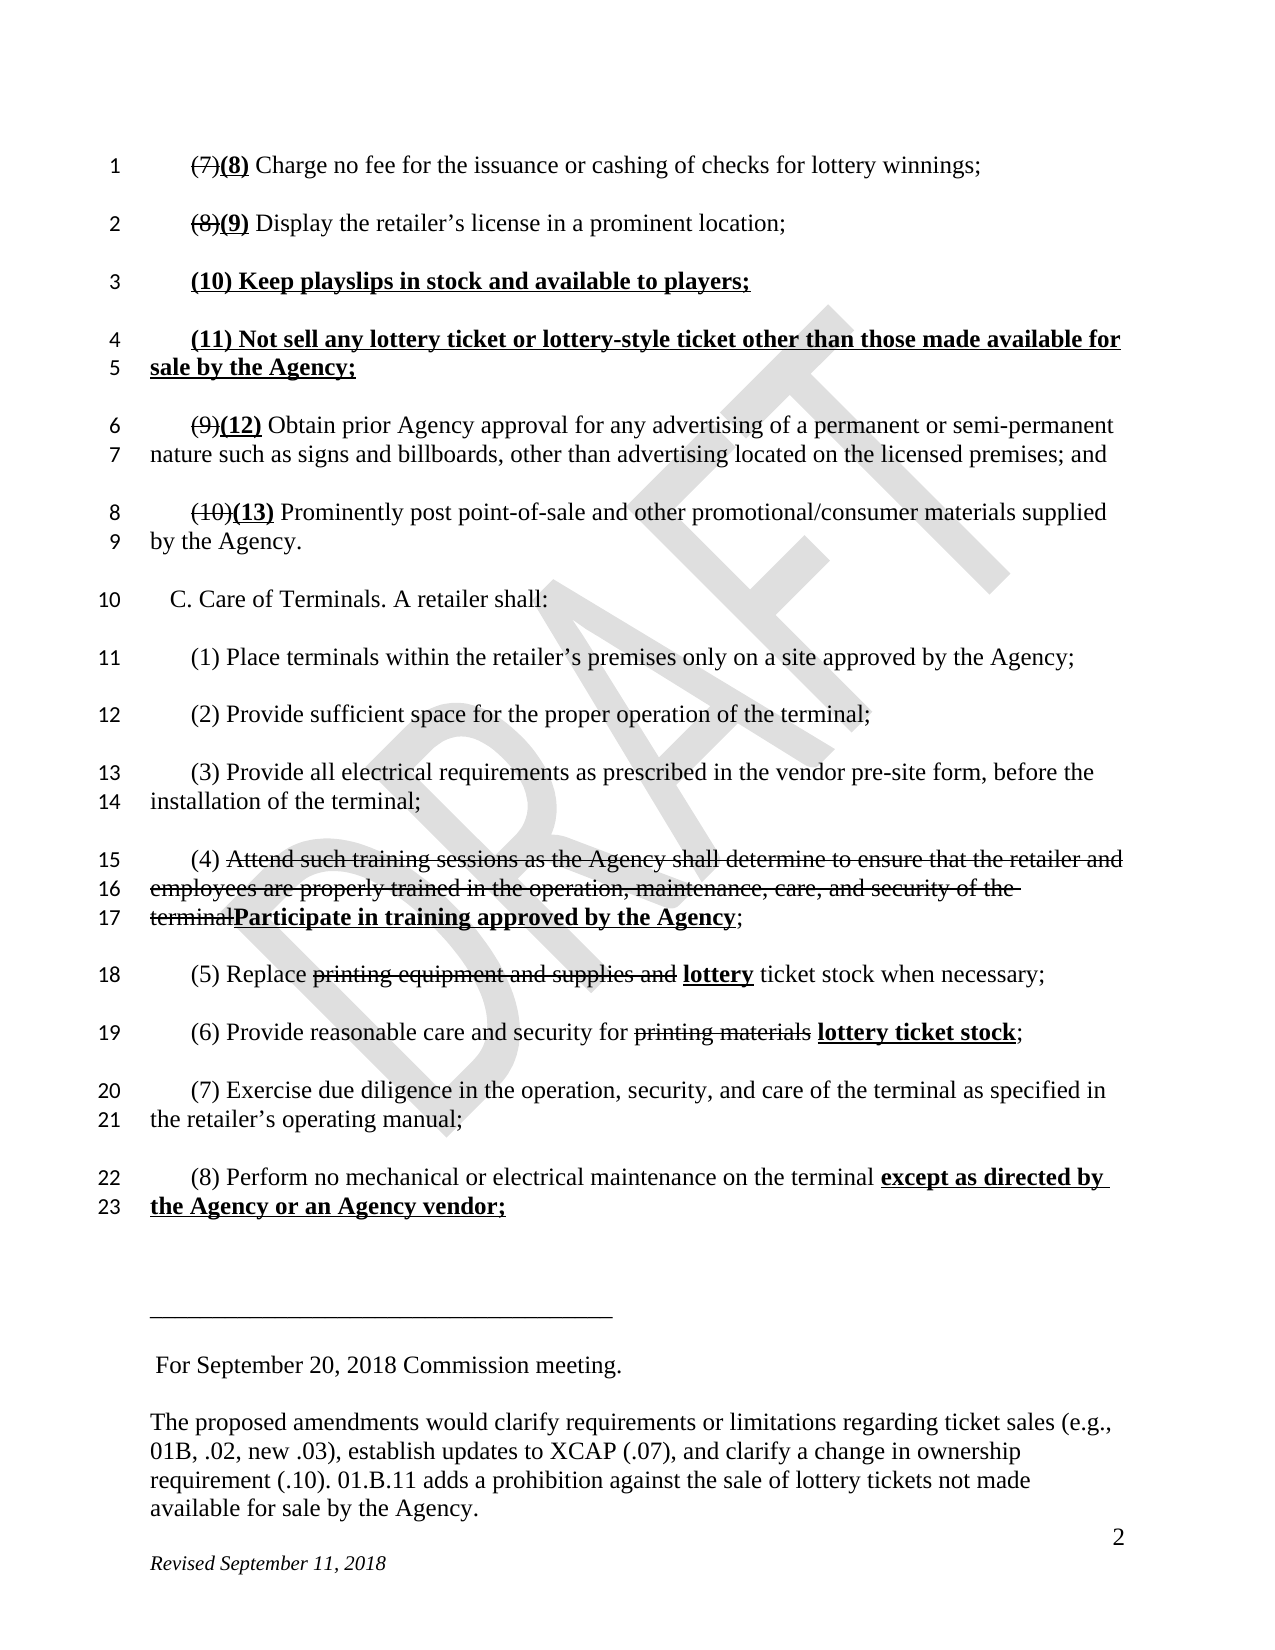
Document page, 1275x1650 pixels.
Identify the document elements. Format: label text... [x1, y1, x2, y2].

text (8) Perform no mechanical or electrical maintenance on the terminal except as directed by the Agency or an Agency vendor; [150, 1162, 1125, 1219]
text (1) Place terminals within the retailer’s premises only on a site approved by the Agency; [150, 642, 1125, 670]
text (8)(9) Display the retailer’s license in a prominent location; [150, 208, 1125, 237]
text (11) Not sell any lottery ticket or lottery-style ticket other than those made available for sale by the Agency; [150, 324, 1125, 381]
text (6) Provide reasonable care and security for printing materials lottery ticket stock; [150, 1017, 1125, 1046]
text (7)(8) Charge no fee for the issuance or cashing of checks for lottery winnings; [150, 150, 1125, 179]
text (4) Attend such training sessions as the Agency shall determine to ensure that the retailer and employees are properly trained in the operation, maintenance, care, and security of the terminalParticipate in training approved by the Agency; [150, 844, 1125, 930]
text (3) Provide all electrical requirements as prescribed in the vendor pre-site form, before the installation of the terminal; [150, 757, 1125, 815]
text (10) Keep playslips in stock and available to players; [150, 266, 1125, 294]
text (9)(12) Obtain prior Agency approval for any advertising of a permanent or semi-permanent nature such as signs and billboards, other than advertising located on the licensed premises; and [150, 410, 1125, 468]
text (5) Replace printing equipment and supplies and lottery ticket stock when necessary; [150, 959, 1125, 988]
text (2) Provide sufficient space for the proper operation of the terminal; [150, 699, 1125, 728]
text (10)(13) Prominently post point-of-sale and other promotional/consumer materials supplied by the Agency. [150, 497, 1125, 554]
text C. Care of Terminals. A retailer shall: [150, 584, 1125, 612]
text (7) Exercise due diligence in the operation, security, and care of the terminal as specified in the retailer’s operating manual; [150, 1075, 1125, 1133]
